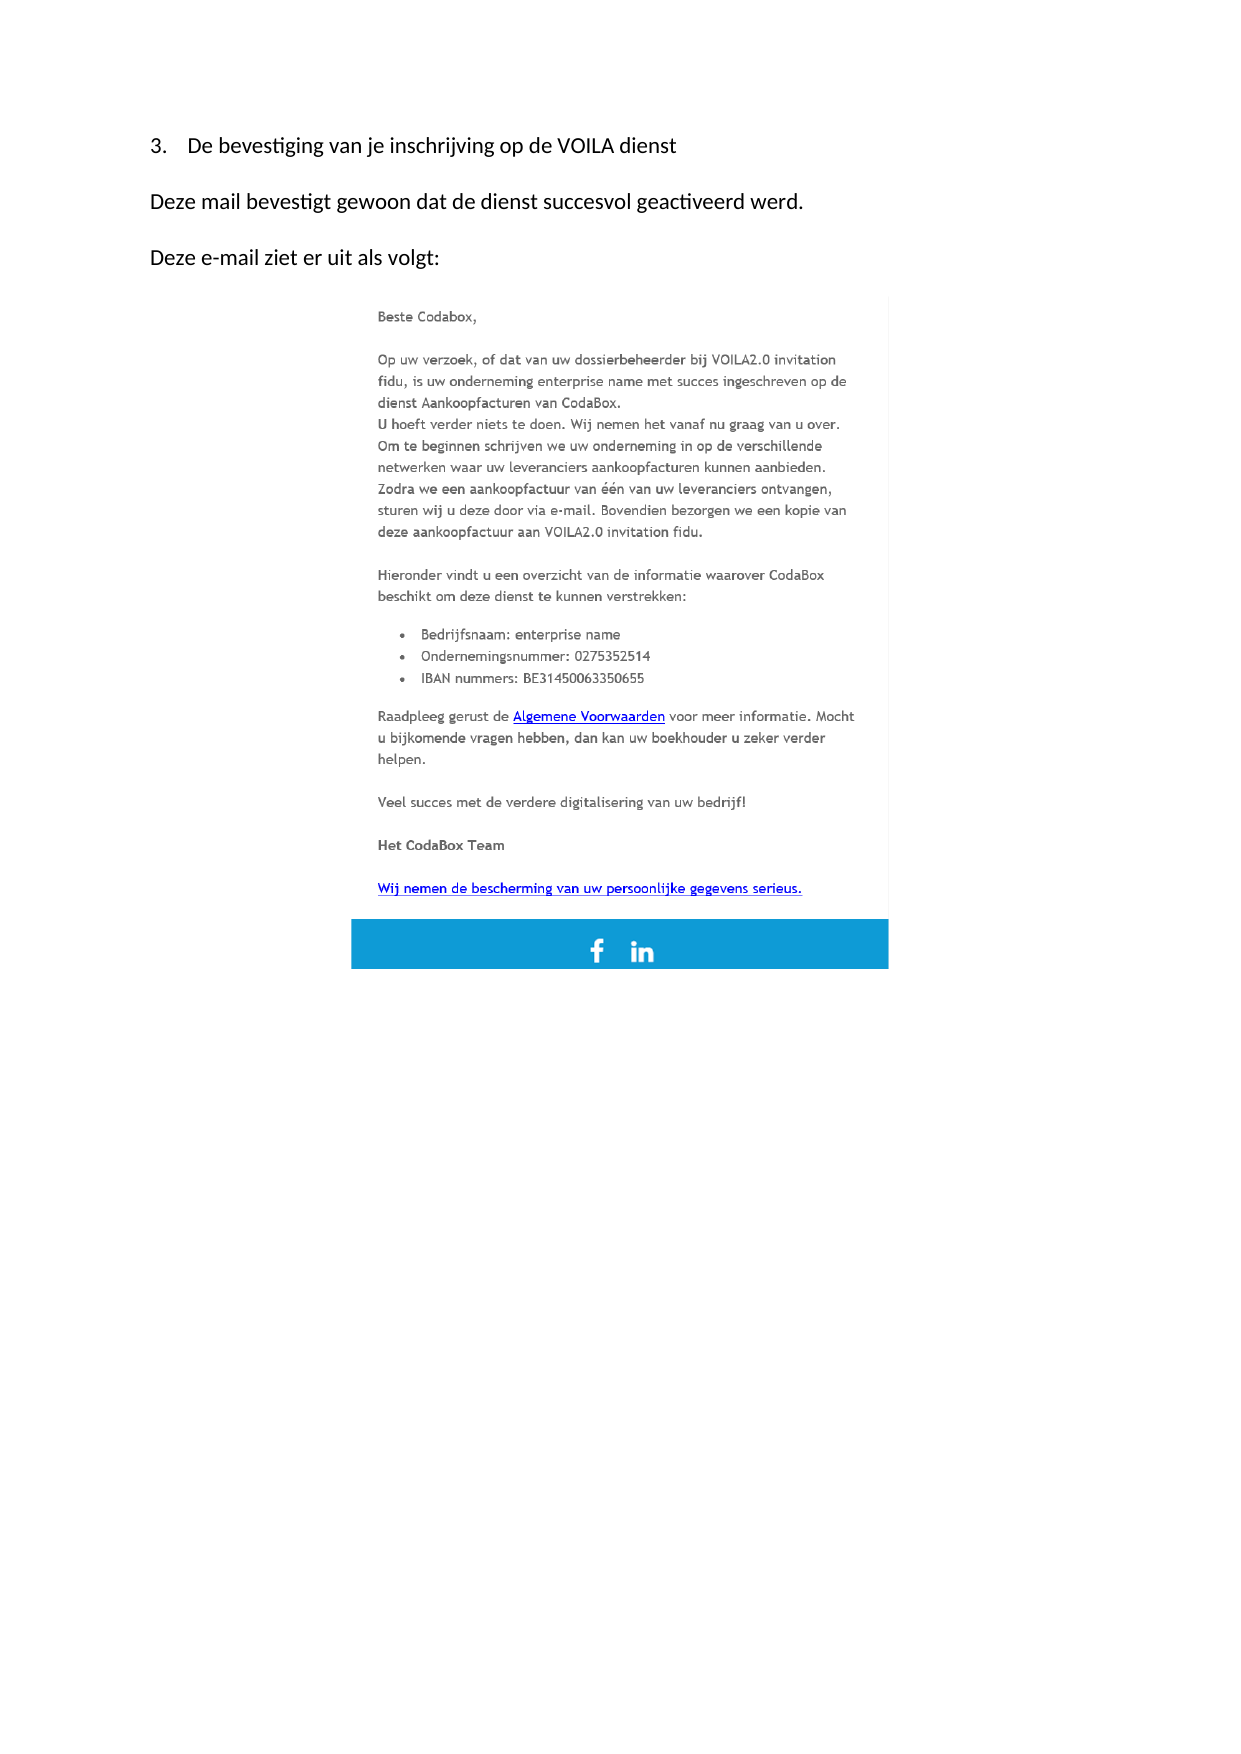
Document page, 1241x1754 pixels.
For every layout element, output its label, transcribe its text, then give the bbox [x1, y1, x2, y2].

picture [591, 939, 603, 962]
list De bevestiging van je inschrijving op de VOILA dienst [150, 131, 1090, 159]
picture [351, 271, 889, 918]
picture [632, 942, 636, 962]
text Deze e-mail ziet er uit als volgt: [150, 243, 1090, 272]
text Deze mail bevestigt gewoon dat de dienst succesvol geactiveerd werd. [150, 187, 1090, 216]
picture [639, 948, 654, 962]
